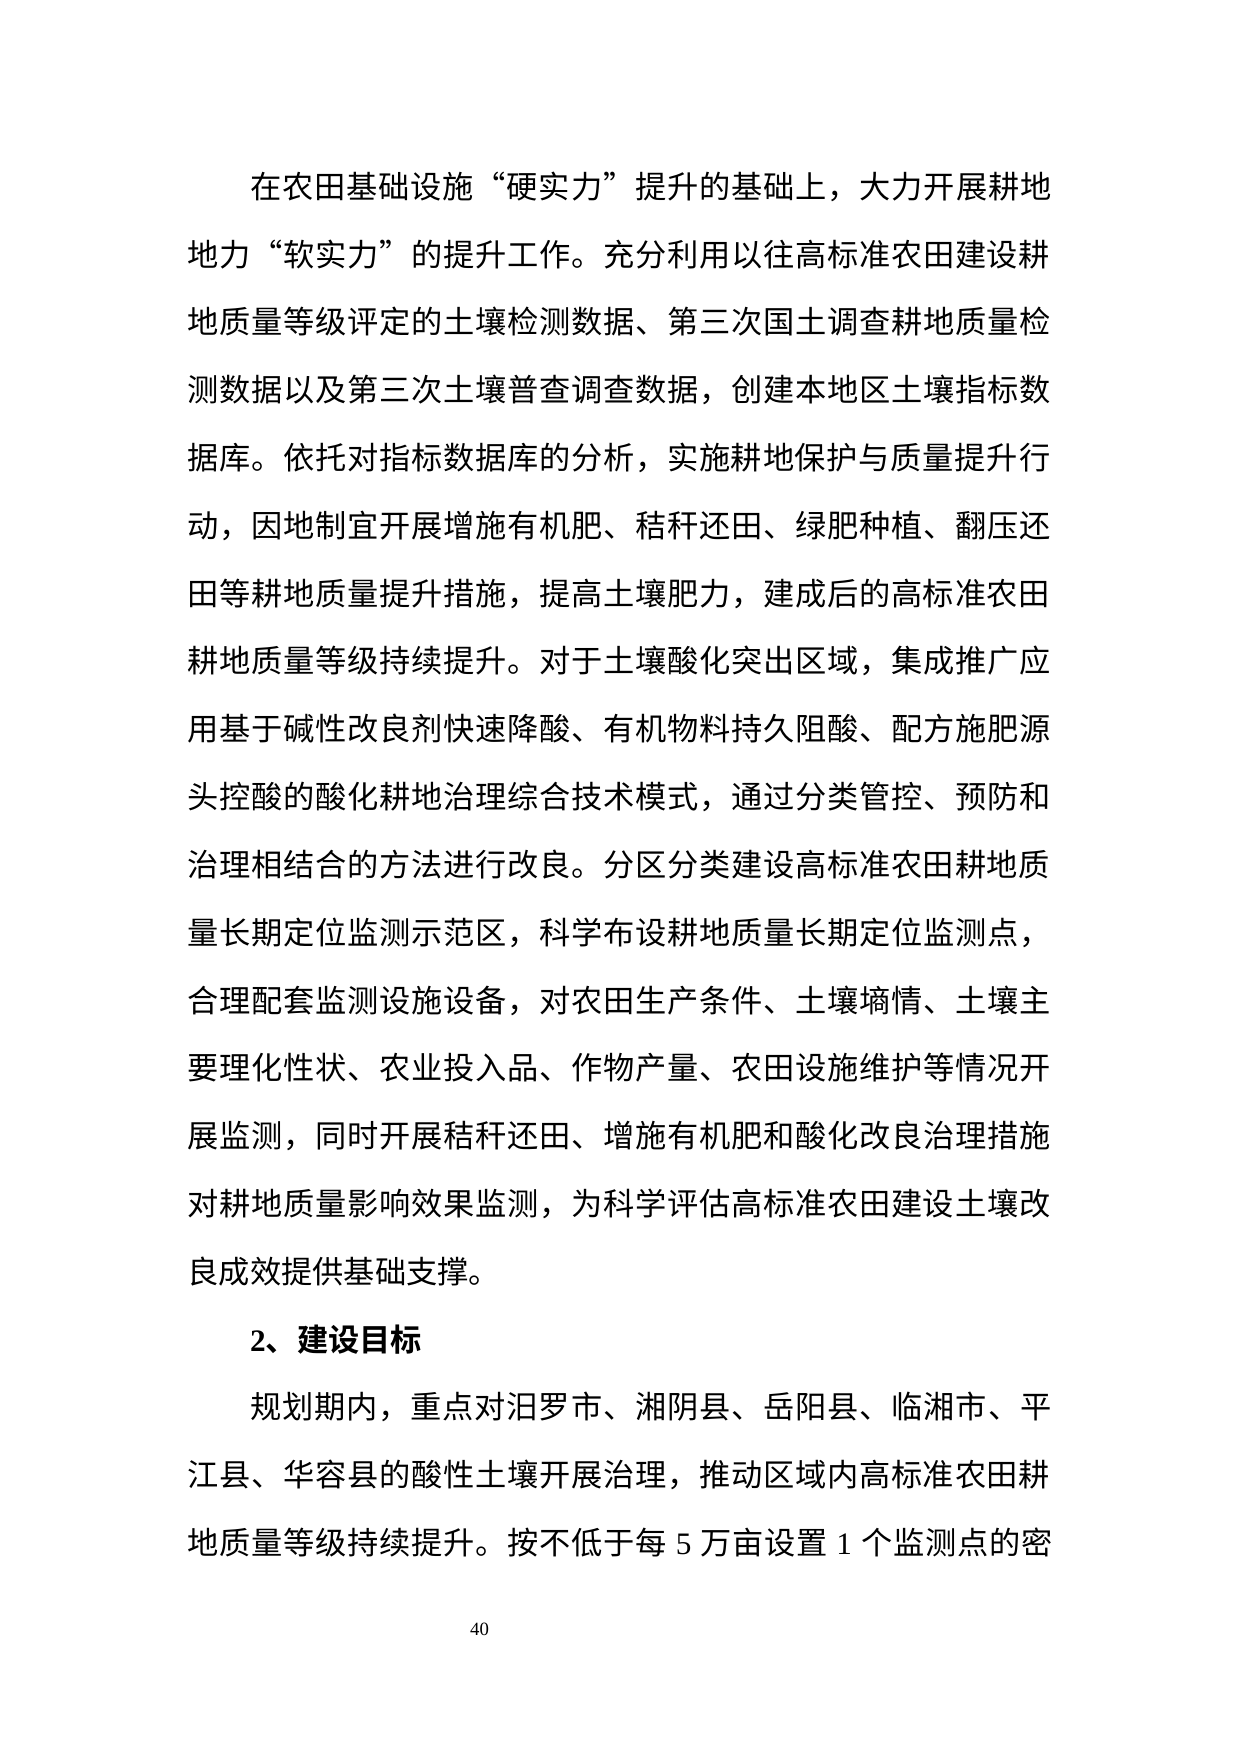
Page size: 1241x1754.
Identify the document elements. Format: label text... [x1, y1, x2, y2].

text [187, 1383, 1053, 1563]
text 2、建设目标 [187, 1315, 1053, 1360]
text 在农田基础设施“硬实力”提升的基础上，大力开展耕地地力“软实力”的提升工作。充分利用以往高标准农田建设耕地质量等级评定的土壤检测数据、第三次国土调查耕地质量检测数据以及第三次土壤普查调查数据，创建本地区土壤指标数据库。依托对指标数据库的分析，实施耕地保护与质量提升行动，因地制宜开展增施有机肥、秸秆还田、绿肥种植、翻压还田等耕地质量提升措施，提高土壤肥力，建成后的高标准农田耕地质量等级持续提升。对于土壤酸化突出区域，集成推广应用基于碱性改良剂快速降酸、有机物料持久阻酸、配方施肥源头控酸的酸化耕地治理综合技术模式，通过分类管控、预防和治理相结合的方法进行改良。分区分类建设高标准农田耕地质量长期定位监测示范区，科学布设耕地质量长期定位监测点，合理配套监测设施设备，对农田生产条件、土壤墒情、土壤主要理化性状、农业投入品、作物产量、农田设施维护等情况开展监测，同时开展秸秆还田、增施有机肥和酸化改良治理措施对耕地质量影响效果监测，为科学评估高标准农田建设土壤改良成效提供基础支撑。 [187, 162, 1053, 1292]
